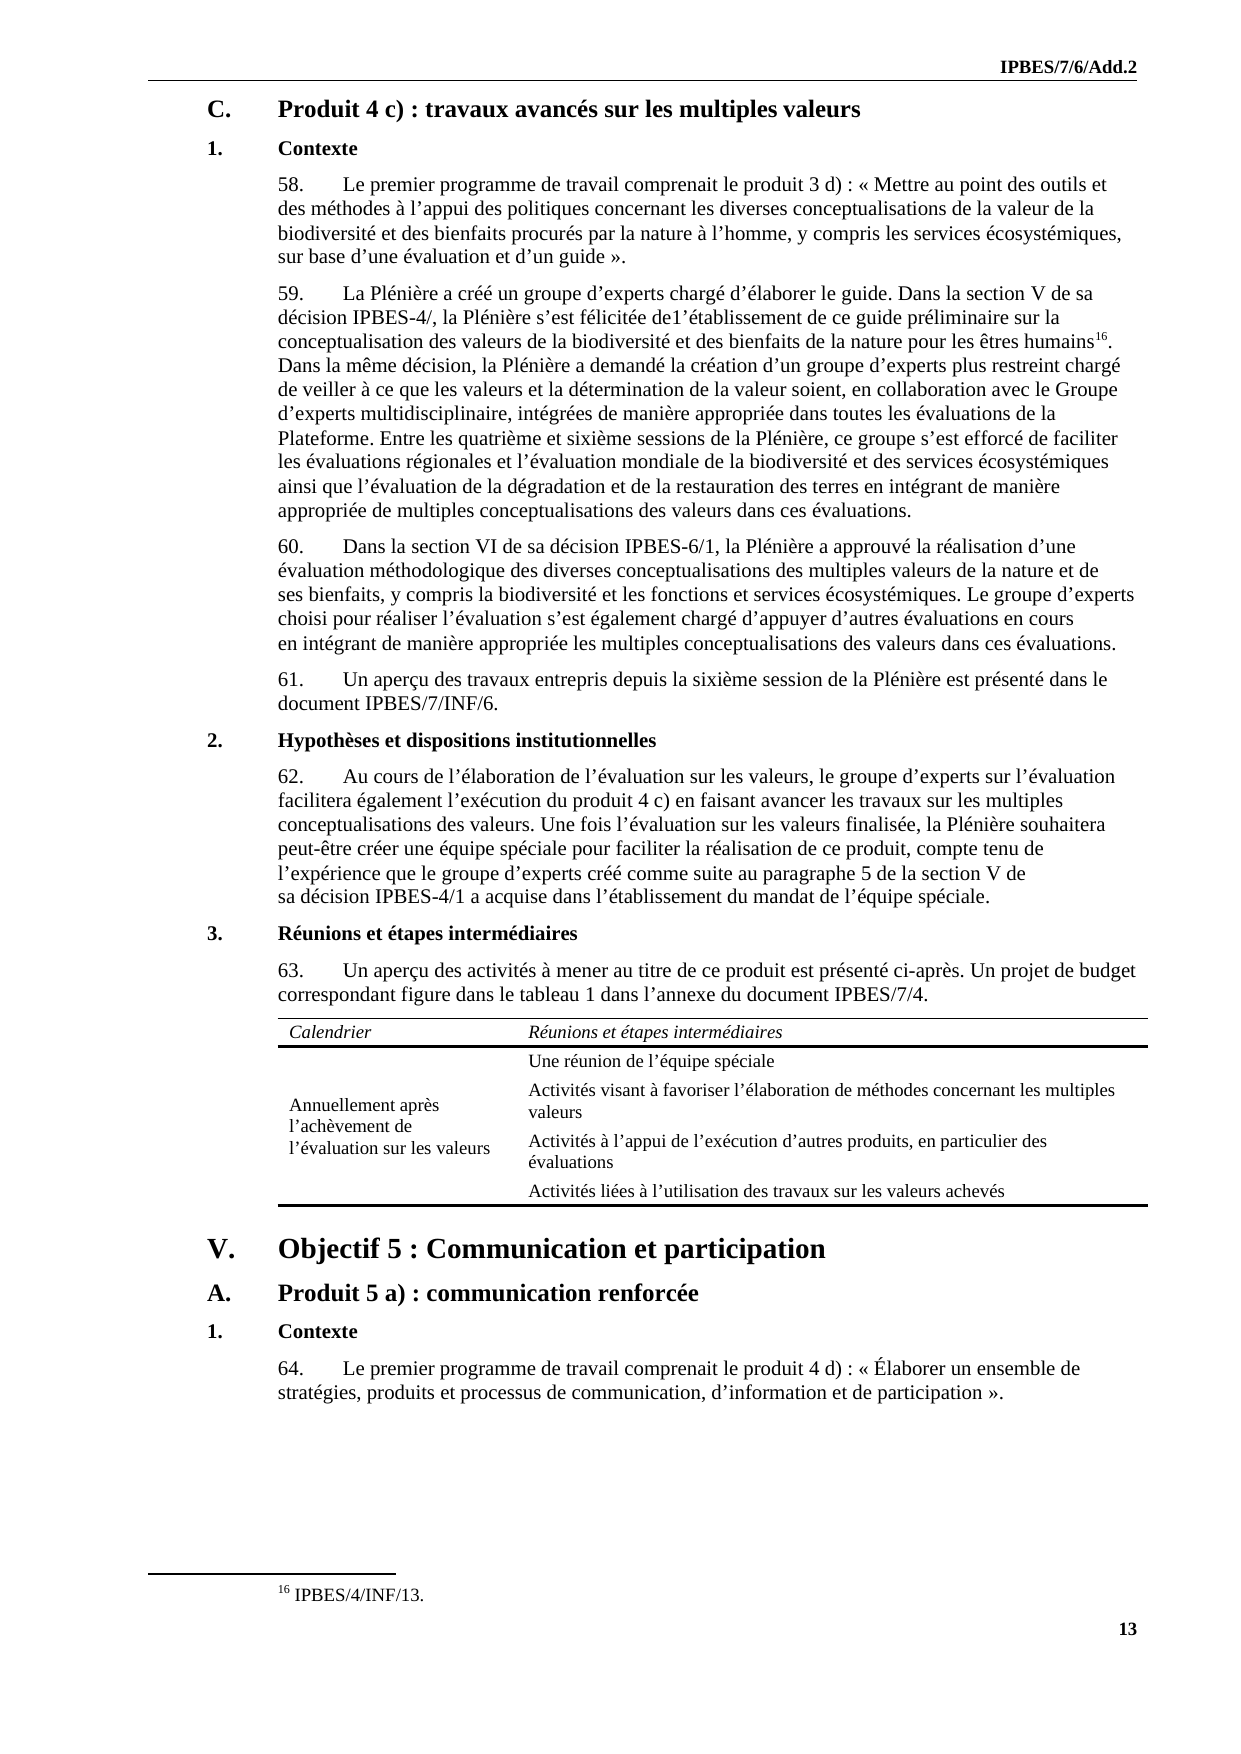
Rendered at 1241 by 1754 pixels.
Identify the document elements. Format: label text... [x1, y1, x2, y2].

text 2. Hypothèses et dispositions institutionnelles [207, 728, 1107, 752]
list La Plénière a créé un groupe d’experts chargé d’élaborer le guide. Dans la section V de sa décision IPBES-4/, la Plénière s’est félicitée de1’établissement de ce guide préliminaire sur la conceptualisation des valeurs de la biodiversité et des bienfaits de la nature pour les êtres humains. Dans la même décision, la Plénière a demandé la création d’un groupe d’experts plus restreint chargé de veiller à ce que les valeurs et la détermination de la valeur soient, en collaboration avec le Groupe d’experts multidisciplinaire, intégrées de manière appropriée dans toutes les évaluations de la Plateforme. Entre les quatrième et sixième sessions de la Plénière, ce groupe s’est efforcé de faciliter les évaluations régionales et l’évaluation mondiale de la biodiversité et des services écosystémiques ainsi que l’évaluation de la dégradation et de la restauration des terres en intégrant de manière appropriée de multiples conceptualisations des valeurs dans ces évaluations. [278, 281, 1137, 522]
text V. Objectif 5 : Communication et participation [207, 1232, 1107, 1265]
table_cell Activités à l’appui de l’exécution d’autres produits, en particulier des évaluations [517, 1124, 1148, 1175]
text A. Produit 5 a) : communication renforcée [207, 1278, 1107, 1306]
table_cell Activités visant à favoriser l’élaboration de méthodes concernant les multiples valeurs [517, 1074, 1148, 1124]
table_cell Annuellement après l’achèvement de l’évaluation sur les valeurs [278, 1048, 517, 1203]
list Un aperçu des travaux entrepris depuis la sixième session de la Plénière est présenté dans le document IPBES/7/INF/6. [278, 667, 1137, 715]
text C. Produit 4 c) : travaux avancés sur les multiples valeurs [207, 94, 1107, 123]
table_cell Activités liées à l’utilisation des travaux sur les valeurs achevés [517, 1175, 1148, 1203]
table_header Calendrier [278, 1019, 517, 1045]
table_cell Une réunion de l’équipe spéciale [517, 1048, 1148, 1074]
list Un aperçu des activités à mener au titre de ce produit est présenté ci-après. Un projet de budget correspondant figure dans le tableau 1 dans l’annexe du document IPBES/7/4. [278, 958, 1137, 1006]
list Le premier programme de travail comprenait le produit 3 d) : « Mettre au point des outils et des méthodes à l’appui des politiques concernant les diverses conceptualisations de la valeur de la biodiversité et des bienfaits procurés par la nature à l’homme, y compris les services écosystémiques, sur base d’une évaluation et d’un guide ». [278, 172, 1137, 268]
text 1. Contexte [207, 136, 1107, 160]
list Au cours de l’élaboration de l’évaluation sur les valeurs, le groupe d’experts sur l’évaluation facilitera également l’exécution du produit 4 c) en faisant avancer les travaux sur les multiples conceptualisations des valeurs. Une fois l’évaluation sur les valeurs finalisée, la Plénière souhaitera peut-être créer une équipe spéciale pour faciliter la réalisation de ce produit, compte tenu de l’expérience que le groupe d’experts créé comme suite au paragraphe 5 de la section V de sa décision IPBES-4/1 a acquise dans l’établissement du mandat de l’équipe spéciale. [278, 764, 1137, 908]
text 3. Réunions et étapes intermédiaires [207, 921, 1107, 945]
list Dans la section VI de sa décision IPBES-6/1, la Plénière a approuvé la réalisation d’une évaluation méthodologique des diverses conceptualisations des multiples valeurs de la nature et de ses bienfaits, y compris la biodiversité et les fonctions et services écosystémiques. Le groupe d’experts choisi pour réaliser l’évaluation s’est également chargé d’appuyer d’autres évaluations en cours en intégrant de manière appropriée les multiples conceptualisations des valeurs dans ces évaluations. [278, 534, 1137, 654]
text 1. Contexte [207, 1319, 1107, 1343]
table_header Réunions et étapes intermédiaires [517, 1019, 1148, 1045]
list Le premier programme de travail comprenait le produit 4 d) : « Élaborer un ensemble de stratégies, produits et processus de communication, d’information et de participation ». [278, 1356, 1137, 1404]
